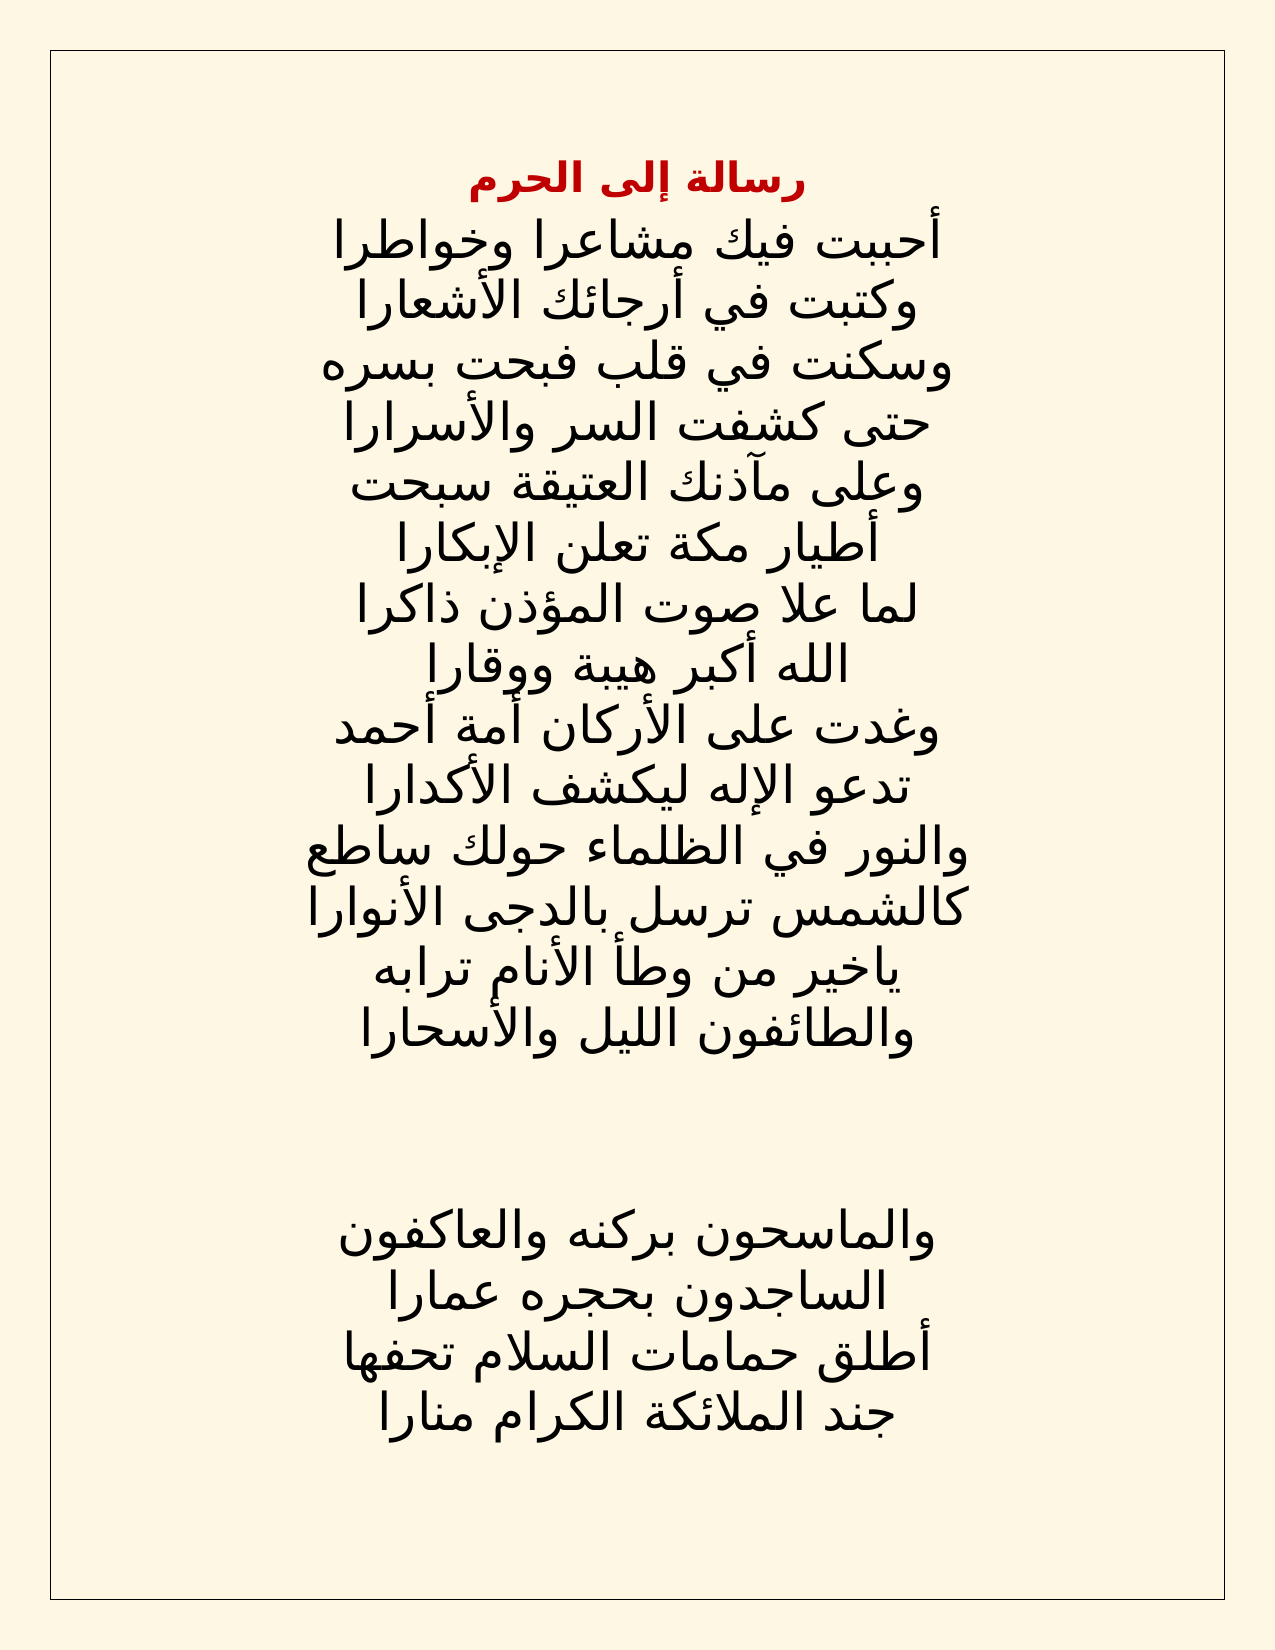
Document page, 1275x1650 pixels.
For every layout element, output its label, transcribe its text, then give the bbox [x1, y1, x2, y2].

text أحببت فيك مشاعرا وخواطرا وكتبت في أرجائك الأشعارا وسكنت في قلب فبحت بسره حتى كشفت السر والأسرارا وعلى مآذنك العتيقة سبحت أطيار مكة تعلن الإبكارا لما علا صوت المؤذن ذاكرا الله أكبر هيبة ووقارا وغدت على الأركان أمة أحمد تدعو الإله ليكشف الأكدارا والنور في الظلماء حولك ساطع كالشمس ترسل بالدجى الأنوارا ياخير من وطأ الأنام ترابه والطائفون الليل والأسحارا [172, 210, 1103, 1059]
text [172, 1201, 1103, 1443]
subtitle رسالة إلى الحرم [112, 154, 1162, 203]
